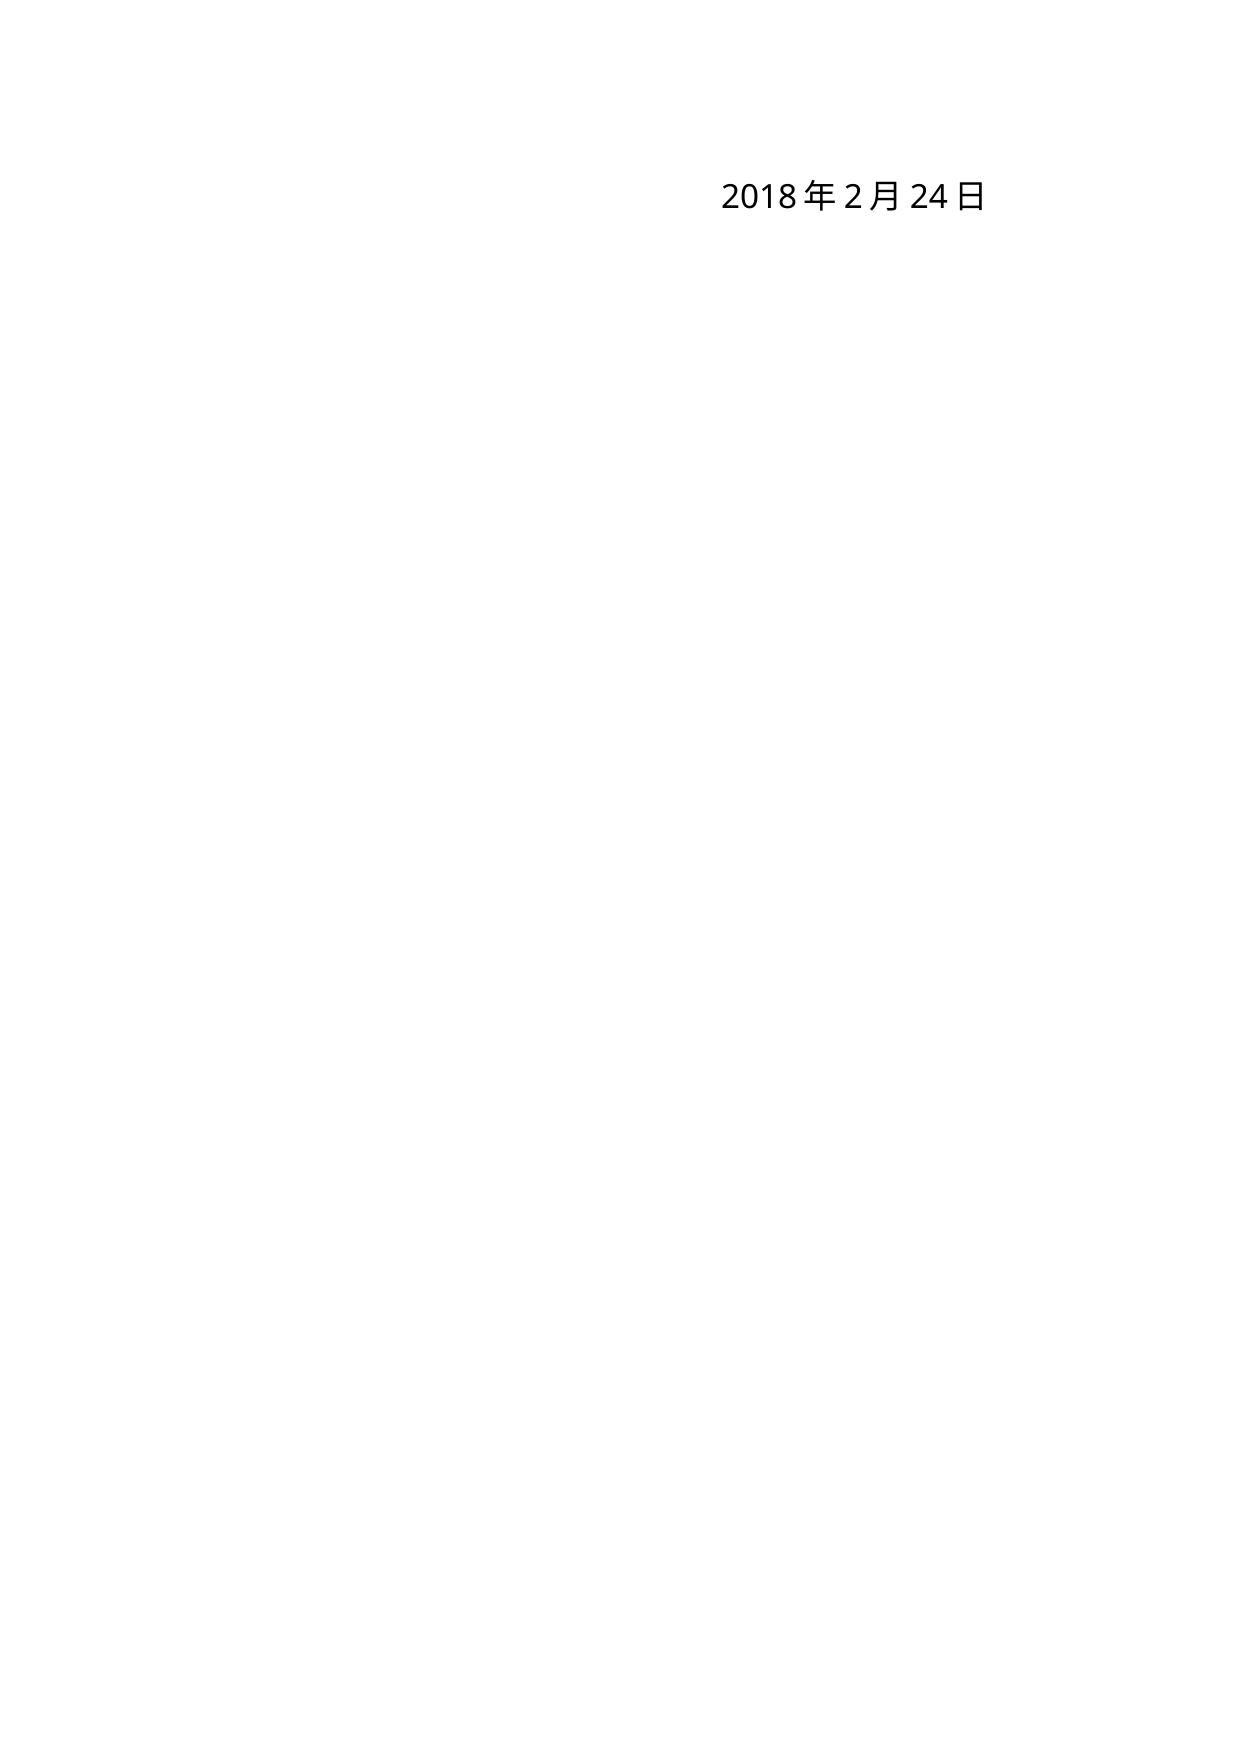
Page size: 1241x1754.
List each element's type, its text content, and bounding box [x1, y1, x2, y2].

text 2018年2月24日 [187, 162, 1053, 227]
